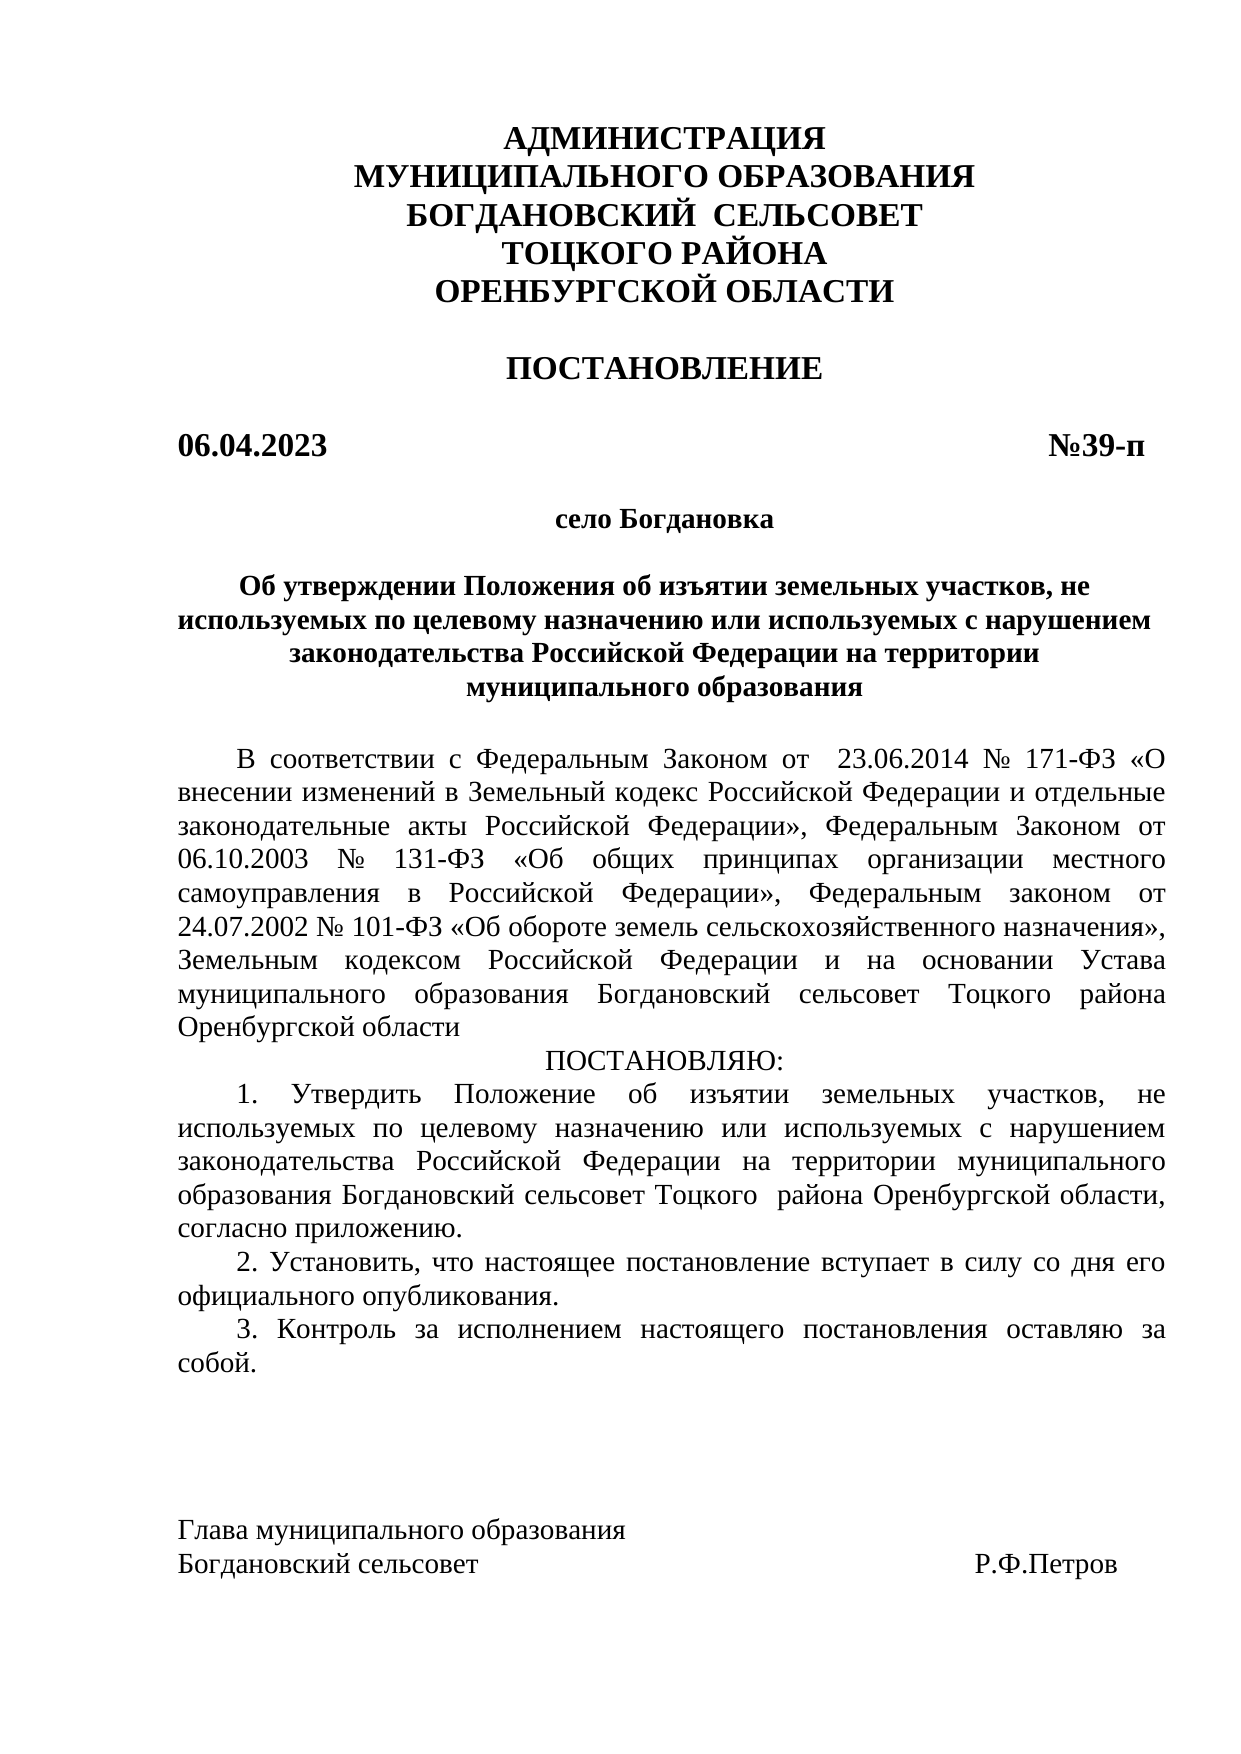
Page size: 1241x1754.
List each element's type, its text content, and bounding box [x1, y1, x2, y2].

text 3. Контроль за исполнением настоящего постановления оставляю за собой. [177, 1311, 1167, 1378]
text АДМИНИСТРАЦИЯ [177, 118, 1152, 156]
text ТОЦКОГО РАЙОНА [177, 233, 1152, 271]
text село Богдановка [177, 501, 1152, 535]
text Глава муниципального образования [177, 1512, 1167, 1546]
text ПОСТАНОВЛЯЮ: [177, 1043, 1152, 1076]
text 06.04.2023 №39-п [177, 425, 1152, 463]
text В соответствии с Федеральным Законом от 23.06.2014 № 171-ФЗ «О внесении изменений в Земельный кодекс Российской Федерации и отдельные законодательные акты Российской Федерации», Федеральным Законом от 06.10.2003 № 131-ФЗ «Об общих принципах организации местного самоуправления в Российской Федерации», Федеральным законом от 24.07.2002 № 101-ФЗ «Об обороте земель сельскохозяйственного назначения», Земельным кодексом Российской Федерации и на основании Устава муниципального образования Богдановский сельсовет Тоцкого района Оренбургской области [177, 741, 1167, 1043]
text ПОСТАНОВЛЕНИЕ [177, 348, 1152, 386]
text Богдановский сельсовет Р.Ф.Петров [177, 1546, 1167, 1579]
text МУНИЦИПАЛЬНОГО ОБРАЗОВАНИЯ [177, 156, 1152, 195]
text Об утверждении Положения об изъятии земельных участков, не используемых по целевому назначению или используемых с нарушением законодательства Российской Федерации на территории муниципального образования [177, 568, 1152, 703]
text 2. Установить, что настоящее постановление вступает в силу со дня его официального опубликования. [177, 1244, 1167, 1311]
text БОГДАНОВСКИЙ СЕЛЬСОВЕТ [177, 195, 1152, 233]
text 1. Утвердить Положение об изъятии земельных участков, не используемых по целевому назначению или используемых с нарушением законодательства Российской Федерации на территории муниципального образования Богдановский сельсовет Тоцкого района Оренбургской области, согласно приложению. [177, 1076, 1167, 1244]
text ОРЕНБУРГСКОЙ ОБЛАСТИ [177, 271, 1152, 310]
